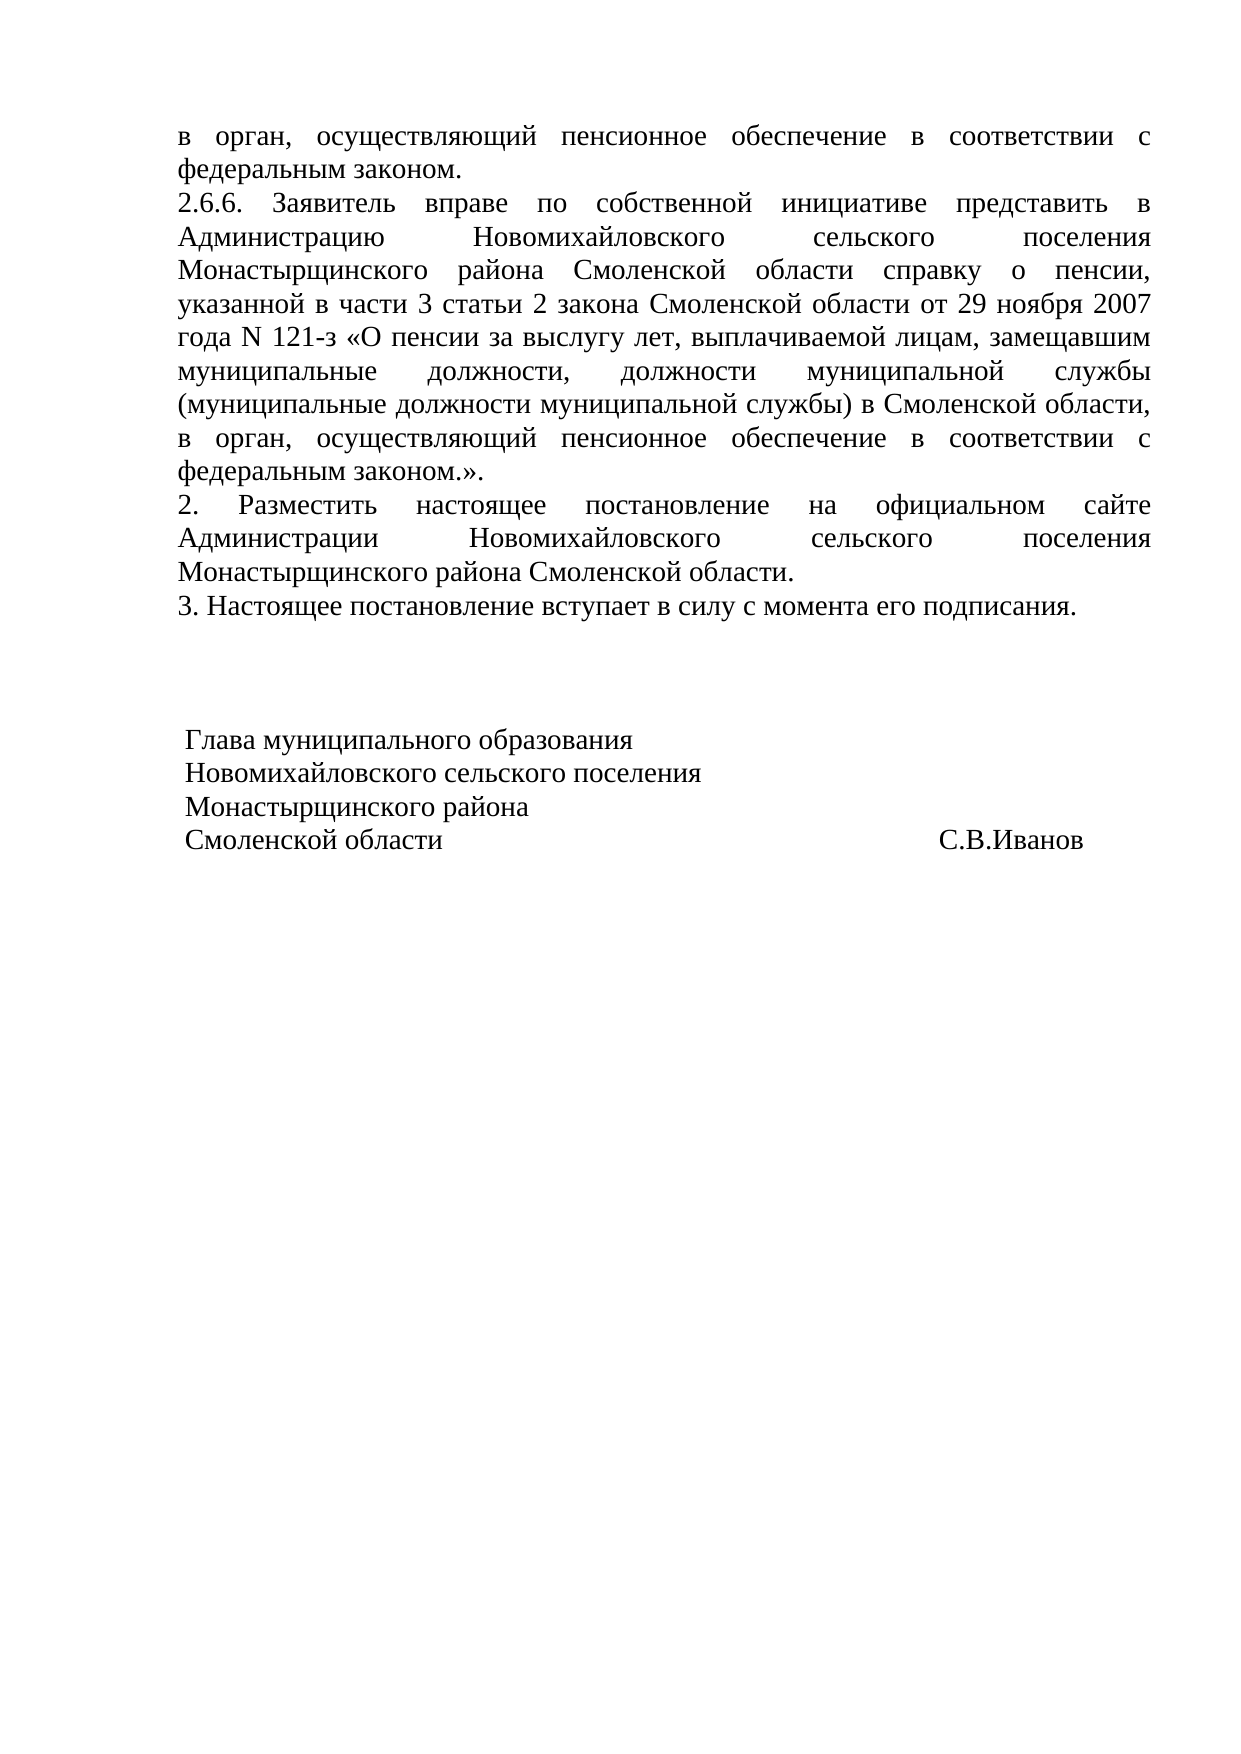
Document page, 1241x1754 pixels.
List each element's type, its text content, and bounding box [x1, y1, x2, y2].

text 2.6.6. Заявитель вправе по собственной инициативе представить в Администрацию Новомихайловского сельского поселения Монастырщинского района Смоленской области справку о пенсии, указанной в части 3 статьи 2 закона Смоленской области от 29 ноября 2007 года N 121-з «О пенсии за выслугу лет, выплачиваемой лицам, замещавшим муниципальные должности, должности муниципальной службы (муниципальные должности муниципальной службы) в Смоленской области, в орган, осуществляющий пенсионное обеспечение в соответствии с федеральным законом.». [177, 185, 1152, 487]
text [177, 118, 1152, 185]
text 3. Настоящее постановление вступает в силу с момента его подписания. [177, 588, 1093, 621]
text 2. Разместить настоящее постановление на официальном сайте Администрации Новомихайловского сельского поселения Монастырщинского района Смоленской области. [177, 487, 1152, 588]
text Глава муниципального образования [177, 722, 1152, 755]
text Новомихайловского сельского поселения [177, 755, 1152, 789]
text Монастырщинского района [177, 789, 1152, 822]
text Смоленской области С.В.Иванов [177, 822, 1152, 856]
